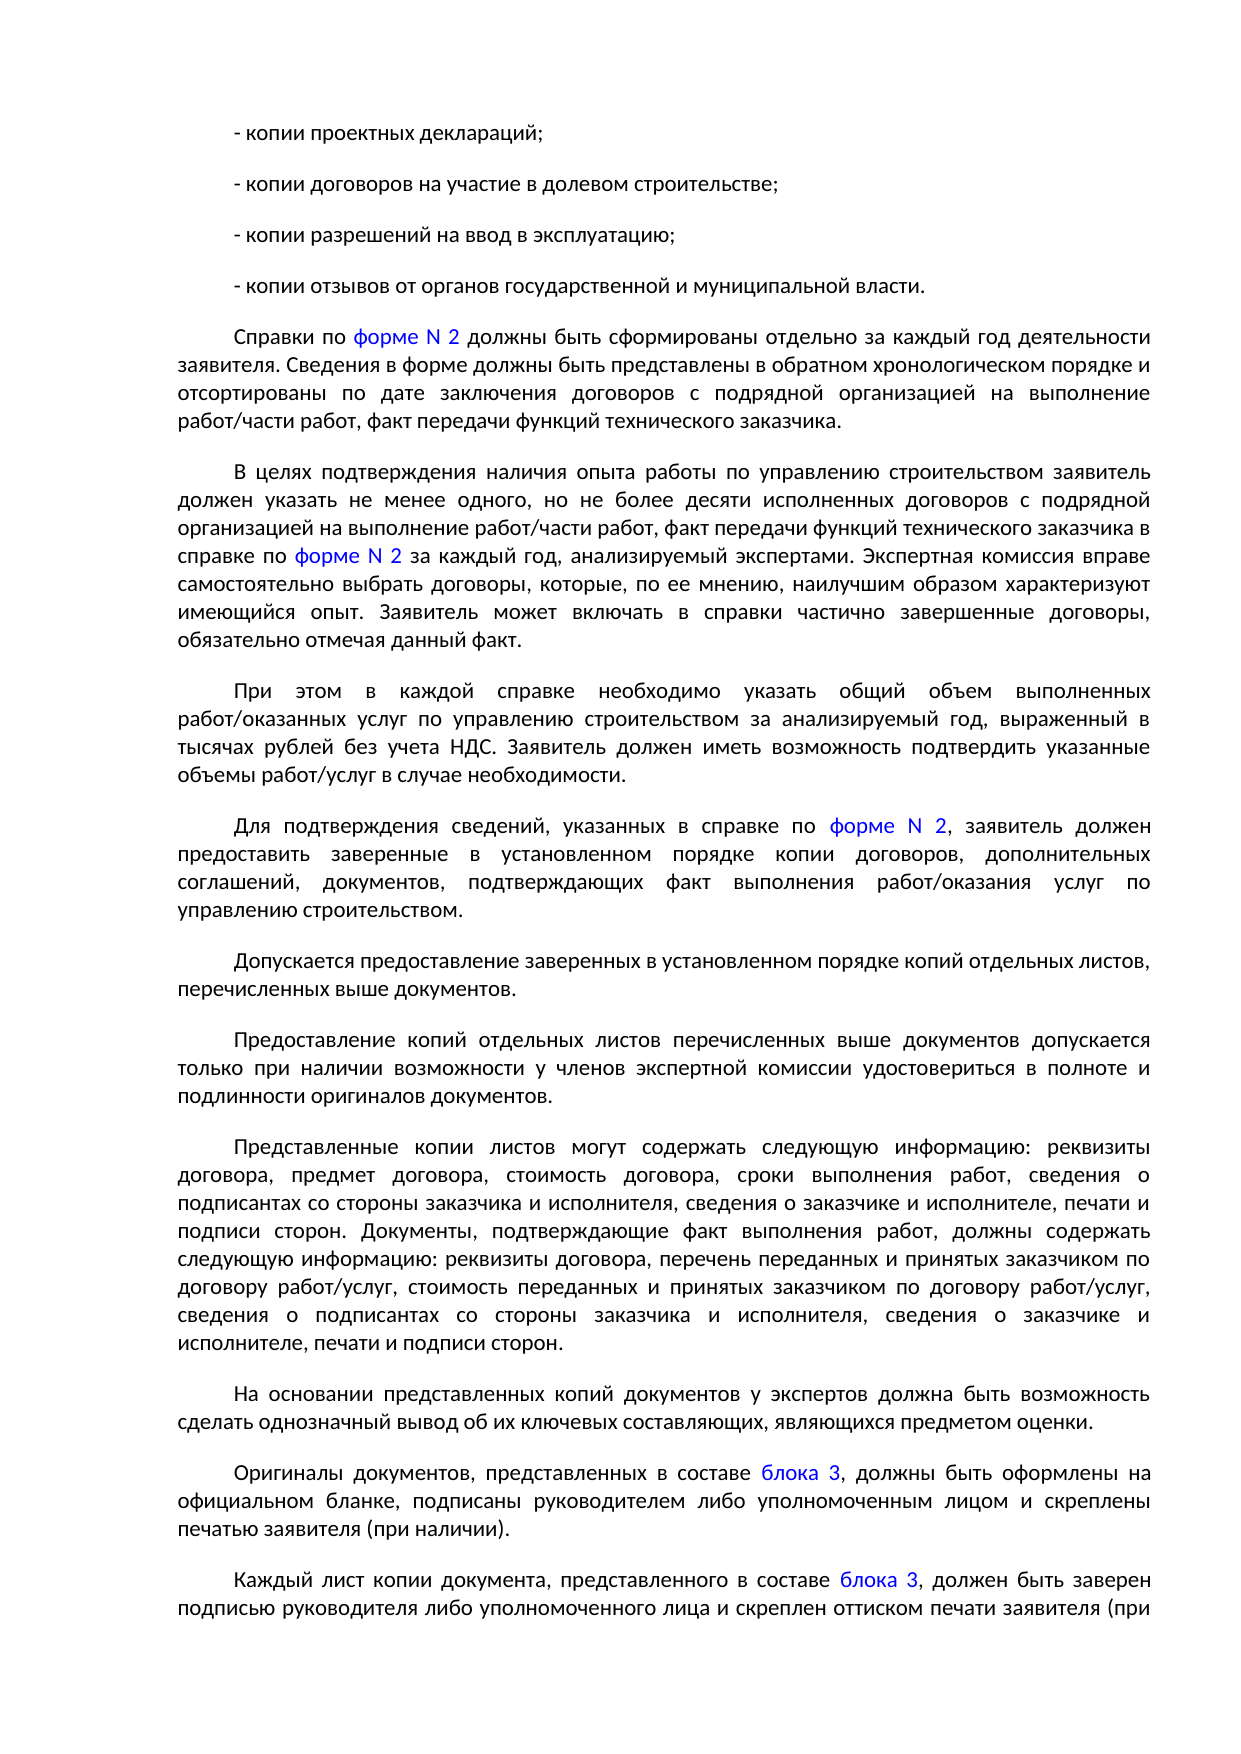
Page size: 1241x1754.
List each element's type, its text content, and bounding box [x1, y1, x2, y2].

text - копии отзывов от органов государственной и муниципальной власти. [177, 271, 1152, 299]
text - копии разрешений на ввод в эксплуатацию; [177, 220, 1152, 248]
text Оригиналы документов, представленных в составе блока 3, должны быть оформлены на официальном бланке, подписаны руководителем либо уполномоченным лицом и скреплены печатью заявителя (при наличии). [177, 1458, 1152, 1542]
text Для подтверждения сведений, указанных в справке по форме N 2, заявитель должен предоставить заверенные в установленном порядке копии договоров, дополнительных соглашений, документов, подтверждающих факт выполнения работ/оказания услуг по управлению строительством. [177, 811, 1152, 923]
text При этом в каждой справке необходимо указать общий объем выполненных работ/оказанных услуг по управлению строительством за анализируемый год, выраженный в тысячах рублей без учета НДС. Заявитель должен иметь возможность подтвердить указанные объемы работ/услуг в случае необходимости. [177, 676, 1152, 788]
text На основании представленных копий документов у экспертов должна быть возможность сделать однозначный вывод об их ключевых составляющих, являющихся предметом оценки. [177, 1379, 1152, 1435]
text Предоставление копий отдельных листов перечисленных выше документов допускается только при наличии возможности у членов экспертной комиссии удостовериться в полноте и подлинности оригиналов документов. [177, 1025, 1152, 1109]
text - копии договоров на участие в долевом строительстве; [177, 169, 1152, 197]
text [177, 1565, 1152, 1621]
text Справки по форме N 2 должны быть сформированы отдельно за каждый год деятельности заявителя. Сведения в форме должны быть представлены в обратном хронологическом порядке и отсортированы по дате заключения договоров с подрядной организацией на выполнение работ/части работ, факт передачи функций технического заказчика. [177, 322, 1152, 434]
text - копии проектных деклараций; [177, 118, 1152, 146]
text Допускается предоставление заверенных в установленном порядке копий отдельных листов, перечисленных выше документов. [177, 946, 1152, 1002]
text В целях подтверждения наличия опыта работы по управлению строительством заявитель должен указать не менее одного, но не более десяти исполненных договоров с подрядной организацией на выполнение работ/части работ, факт передачи функций технического заказчика в справке по форме N 2 за каждый год, анализируемый экспертами. Экспертная комиссия вправе самостоятельно выбрать договоры, которые, по ее мнению, наилучшим образом характеризуют имеющийся опыт. Заявитель может включать в справки частично завершенные договоры, обязательно отмечая данный факт. [177, 457, 1152, 653]
text Представленные копии листов могут содержать следующую информацию: реквизиты договора, предмет договора, стоимость договора, сроки выполнения работ, сведения о подписантах со стороны заказчика и исполнителя, сведения о заказчике и исполнителе, печати и подписи сторон. Документы, подтверждающие факт выполнения работ, должны содержать следующую информацию: реквизиты договора, перечень переданных и принятых заказчиком по договору работ/услуг, стоимость переданных и принятых заказчиком по договору работ/услуг, сведения о подписантах со стороны заказчика и исполнителя, сведения о заказчике и исполнителе, печати и подписи сторон. [177, 1132, 1152, 1356]
